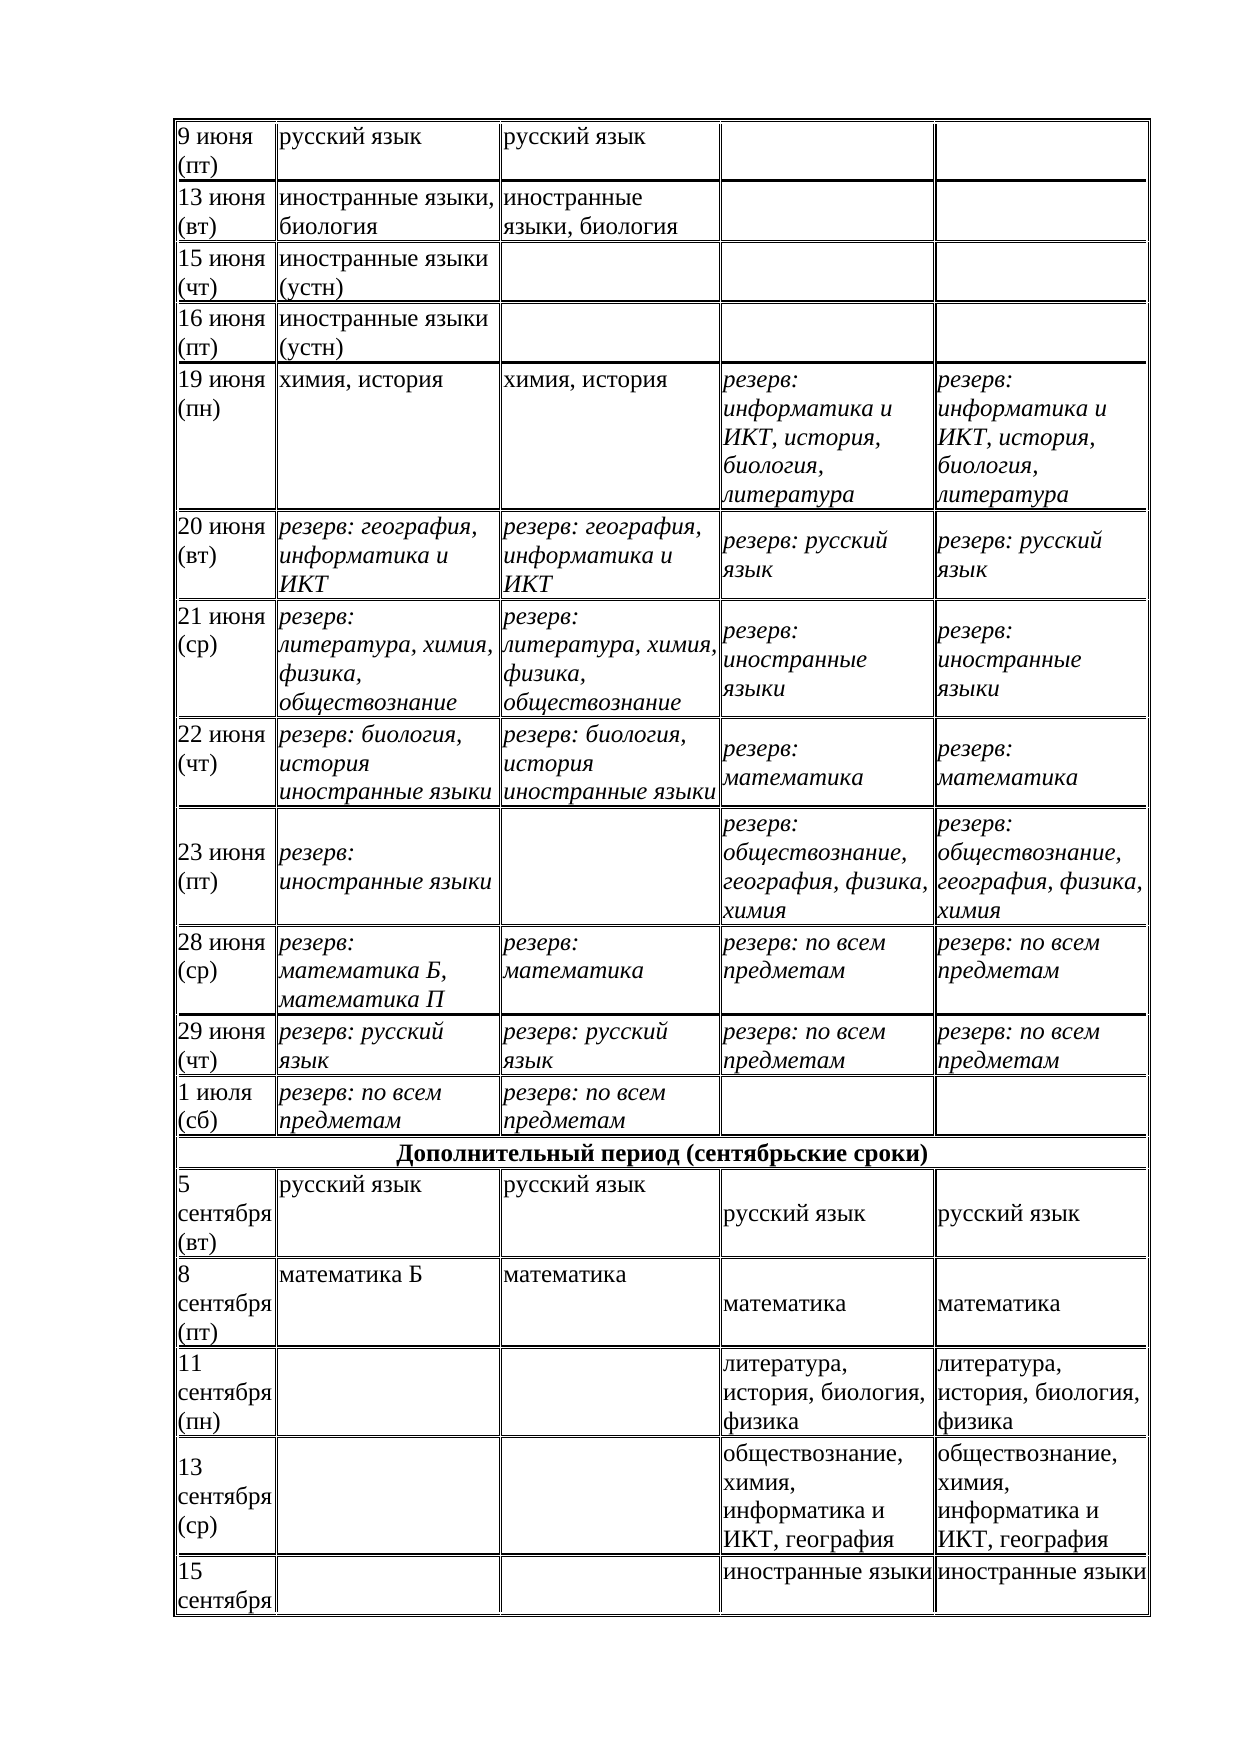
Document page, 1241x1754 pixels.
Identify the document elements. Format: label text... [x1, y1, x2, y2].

table_cell 8 сентября (пт) [175, 1256, 277, 1345]
table_cell резерв: информатика и ИКТ, история, биология, литература [937, 361, 1148, 508]
table_cell [935, 1074, 1149, 1134]
table_cell резерв: по всем предметам [722, 1016, 933, 1074]
table_cell [937, 179, 1148, 239]
table_cell резерв: по всем предметам [937, 924, 1148, 1013]
table_cell [501, 1557, 721, 1614]
table_cell [502, 1349, 719, 1435]
table_cell резерв: математика [722, 719, 933, 805]
table_cell иностранные языки (устн) [278, 304, 499, 361]
table_cell резерв: русский язык [502, 1016, 719, 1074]
table_cell 15 сентября (пт) [177, 1553, 277, 1614]
table_cell резерв: география, информатика и ИКТ [502, 512, 719, 597]
table_cell резерв: информатика и ИКТ, история, биология, литература [722, 364, 933, 508]
table_cell резерв: математика [935, 716, 1149, 805]
table_cell 9 июня (пт) [177, 122, 277, 179]
table_cell [502, 243, 719, 300]
table_cell [277, 1557, 501, 1614]
table_cell русский язык [278, 1170, 499, 1256]
table_cell 5 сентября (вт) [177, 1166, 277, 1256]
table_cell русский язык [277, 122, 501, 179]
table_cell 16 июня (пт) [177, 300, 275, 361]
table_cell литература, история, биология, физика [722, 1349, 933, 1435]
table_cell [502, 304, 719, 361]
table_cell резерв: иностранные языки [278, 809, 499, 923]
table_cell русский язык [502, 1170, 719, 1256]
table_cell иностранные языки, биология [502, 182, 719, 239]
table_cell резерв: биология, история иностранные языки [502, 719, 719, 805]
table_cell иностранные языки, биология [278, 182, 499, 239]
table_cell 29 июня (чт) [175, 1013, 275, 1074]
table_cell химия, история [278, 364, 499, 508]
table_cell резерв: иностранные языки [937, 598, 1148, 716]
table_cell иностранные языки [721, 1553, 935, 1614]
table_cell резерв: русский язык [937, 508, 1148, 597]
table_cell резерв: математика Б, математика П [278, 927, 499, 1013]
table_cell резерв: русский язык [278, 1016, 499, 1074]
table_cell химия, история [502, 364, 719, 508]
table_cell [278, 1438, 499, 1553]
table_cell 13 сентября (ср) [175, 1435, 277, 1553]
table_cell резерв: литература, химия, физика, обществознание [278, 601, 499, 716]
table_cell иностранные языки [935, 1553, 1148, 1614]
table_cell математика [935, 1256, 1149, 1345]
table_cell русский язык [935, 1166, 1148, 1256]
table_cell 15 июня (чт) [177, 240, 275, 300]
table_cell Дополнительный период (сентябрьские сроки) [177, 1134, 1148, 1166]
table_cell математика [502, 1259, 719, 1345]
table_cell [722, 1077, 933, 1134]
table_cell резерв: математика [502, 927, 719, 1013]
table_cell резерв: литература, химия, физика, обществознание [502, 601, 719, 716]
table_cell 22 июня (чт) [175, 716, 277, 805]
table_cell резерв: обществознание, география, физика, химия [937, 805, 1148, 923]
table_cell 23 июня (пт) [177, 805, 275, 923]
table_cell обществознание, химия, информатика и ИКТ, география [935, 1435, 1149, 1553]
table_cell русский язык [501, 122, 721, 179]
table_cell резерв: по всем предметам [937, 1013, 1149, 1074]
table_cell [502, 809, 719, 923]
table_cell обществознание, химия, информатика и ИКТ, география [722, 1438, 933, 1553]
table_cell резерв: по всем предметам [722, 927, 933, 1013]
table_cell русский язык [722, 1170, 933, 1256]
table_cell резерв: русский язык [722, 512, 933, 597]
table_cell иностранные языки (устн) [278, 243, 499, 300]
table_cell 11 сентября (пн) [177, 1345, 275, 1435]
table_cell математика [722, 1259, 933, 1345]
table_cell [721, 120, 935, 179]
table_cell резерв: обществознание, география, физика, химия [722, 809, 933, 923]
table_cell [937, 300, 1148, 361]
table_cell 21 июня (ср) [177, 598, 275, 716]
table_cell [935, 122, 1148, 179]
table_cell [722, 304, 933, 361]
table_cell резерв: география, информатика и ИКТ [278, 512, 499, 597]
table_cell литература, история, биология, физика [937, 1345, 1148, 1435]
table_cell резерв: по всем предметам [502, 1077, 719, 1134]
table_cell [278, 1349, 499, 1435]
table_cell 28 июня (ср) [177, 924, 275, 1013]
table_cell [722, 243, 933, 300]
table_cell резерв: по всем предметам [278, 1077, 499, 1134]
table_cell резерв: иностранные языки [722, 601, 933, 716]
table_cell резерв: биология, история иностранные языки [278, 719, 499, 805]
table_cell [722, 182, 933, 239]
table_cell [502, 1438, 719, 1553]
table_cell 19 июня (пн) [177, 361, 275, 508]
table_cell 1 июля (сб) [175, 1074, 277, 1134]
table_cell [937, 240, 1148, 300]
table_cell 13 июня (вт) [177, 179, 275, 239]
table_cell математика Б [278, 1259, 499, 1345]
table_cell 20 июня (вт) [177, 508, 275, 597]
